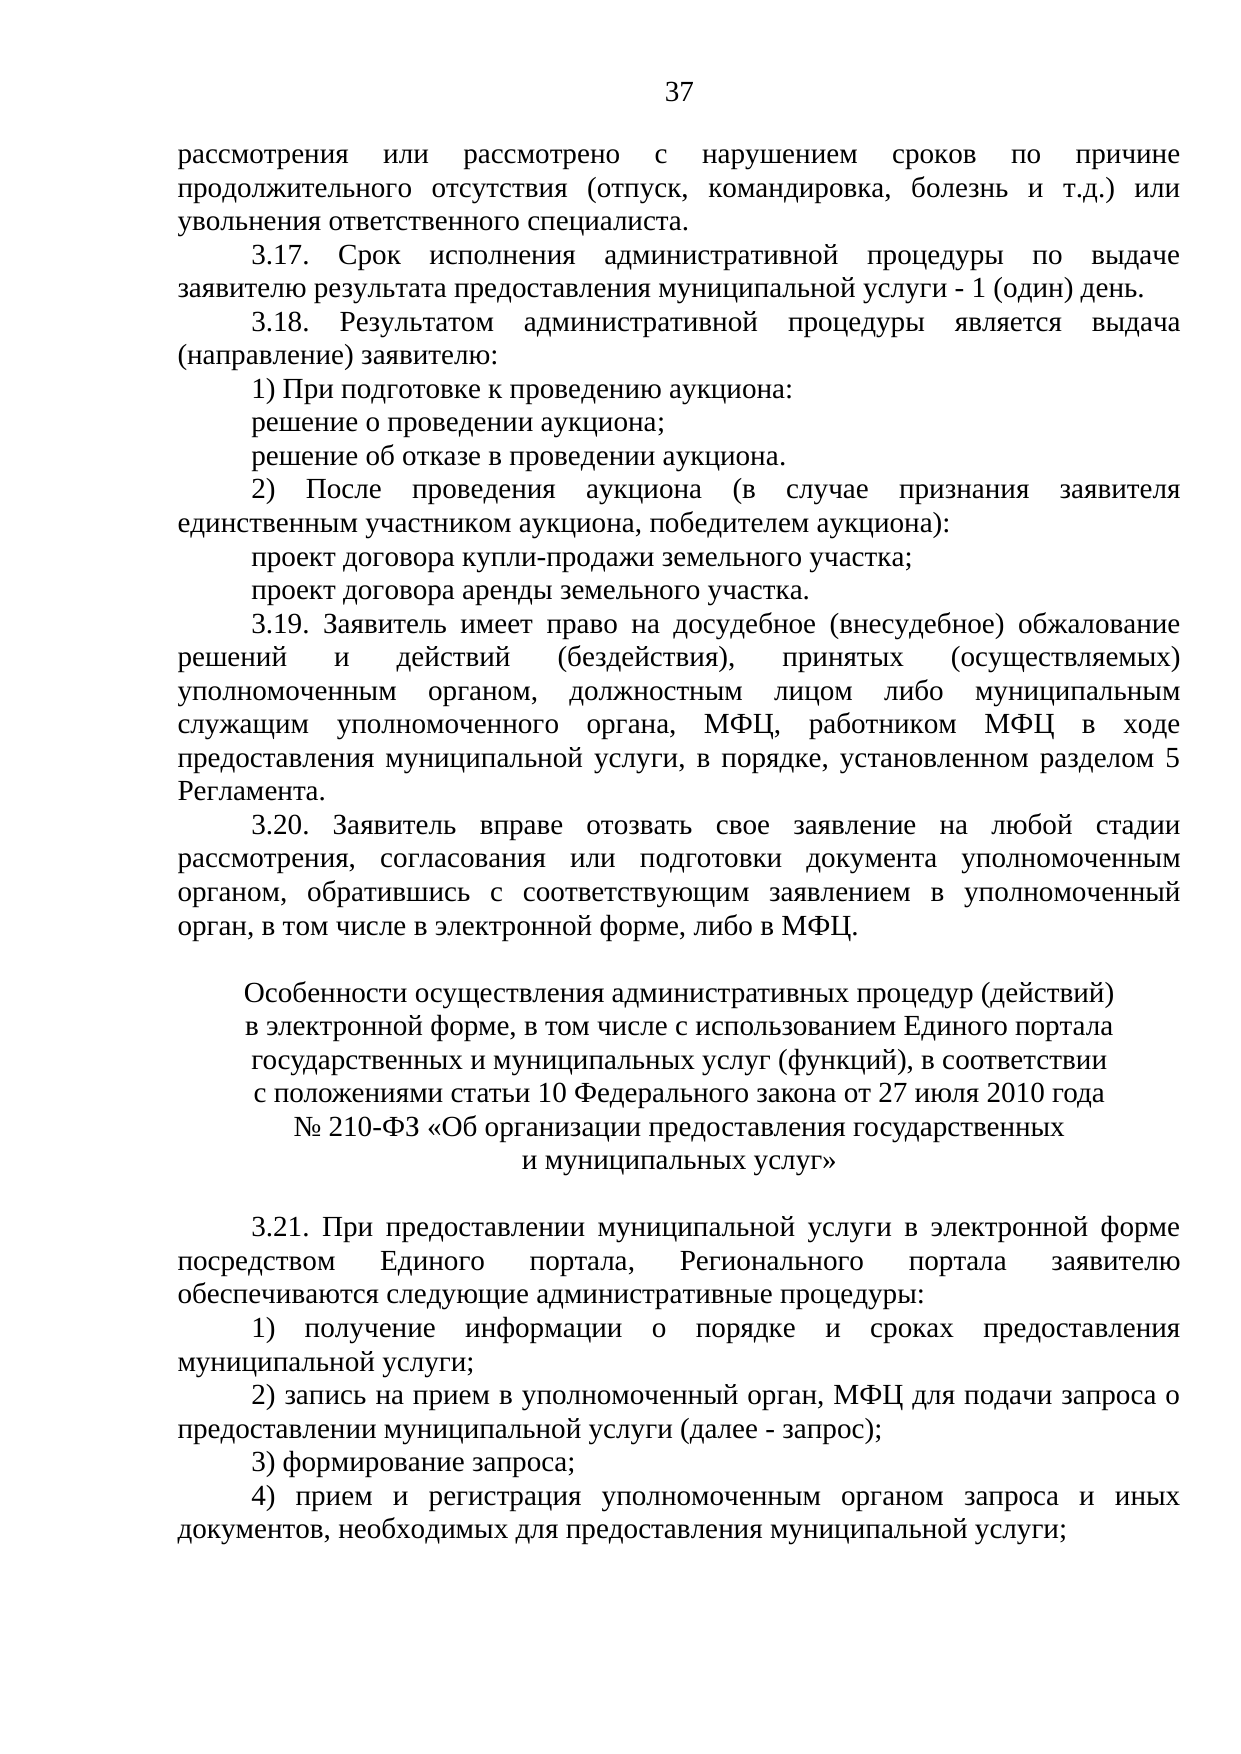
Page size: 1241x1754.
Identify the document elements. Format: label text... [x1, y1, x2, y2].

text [177, 136, 1181, 237]
text 4) прием и регистрация уполномоченным органом запроса и иных документов, необходимых для предоставления муниципальной услуги; [177, 1478, 1181, 1545]
text 3.17. Срок исполнения административной процедуры по выдаче заявителю результата предоставления муниципальной услуги - 1 (один) день. [177, 237, 1181, 304]
text и муниципальных услуг» [177, 1142, 1181, 1176]
text 3.19. Заявитель имеет право на досудебное (внесудебное) обжалование решений и действий (бездействия), принятых (осуществляемых) уполномоченным органом, должностным лицом либо муниципальным служащим уполномоченного органа, МФЦ, работником МФЦ в ходе предоставления муниципальной услуги, в порядке, установленном разделом 5 Регламента. [177, 606, 1181, 807]
text 3.20. Заявитель вправе отозвать свое заявление на любой стадии рассмотрения, согласования или подготовки документа уполномоченным органом, обратившись с соответствующим заявлением в уполномоченный орган, в том числе в электронной форме, либо в МФЦ. [177, 807, 1181, 941]
text Особенности осуществления административных процедур (действий) [177, 975, 1181, 1008]
text проект договора аренды земельного участка. [177, 572, 1181, 606]
text в электронной форме, в том числе с использованием Единого портала государственных и муниципальных услуг (функций), в соответствии [177, 1008, 1181, 1075]
text 1) При подготовке к проведению аукциона: [177, 371, 1181, 404]
text решение об отказе в проведении аукциона. [177, 438, 1181, 472]
text 1) получение информации о порядке и сроках предоставления муниципальной услуги; [177, 1310, 1181, 1377]
text 3.18. Результатом административной процедуры является выдача (направление) заявителю: [177, 304, 1181, 371]
text 3) формирование запроса; [177, 1444, 1181, 1478]
text 2) После проведения аукциона (в случае признания заявителя единственным участником аукциона, победителем аукциона): [177, 472, 1181, 539]
text № 210-ФЗ «Об организации предоставления государственных [177, 1109, 1181, 1142]
text решение о проведении аукциона; [177, 404, 1181, 438]
text 3.21. При предоставлении муниципальной услуги в электронной форме посредством Единого портала, Регионального портала заявителю обеспечиваются следующие административные процедуры: [177, 1209, 1181, 1310]
text проект договора купли-продажи земельного участка; [177, 539, 1181, 572]
text 2) запись на прием в уполномоченный орган, МФЦ для подачи запроса о предоставлении муниципальной услуги (далее - запрос); [177, 1377, 1181, 1444]
text с положениями статьи 10 Федерального закона от 27 июля 2010 года [177, 1075, 1181, 1109]
